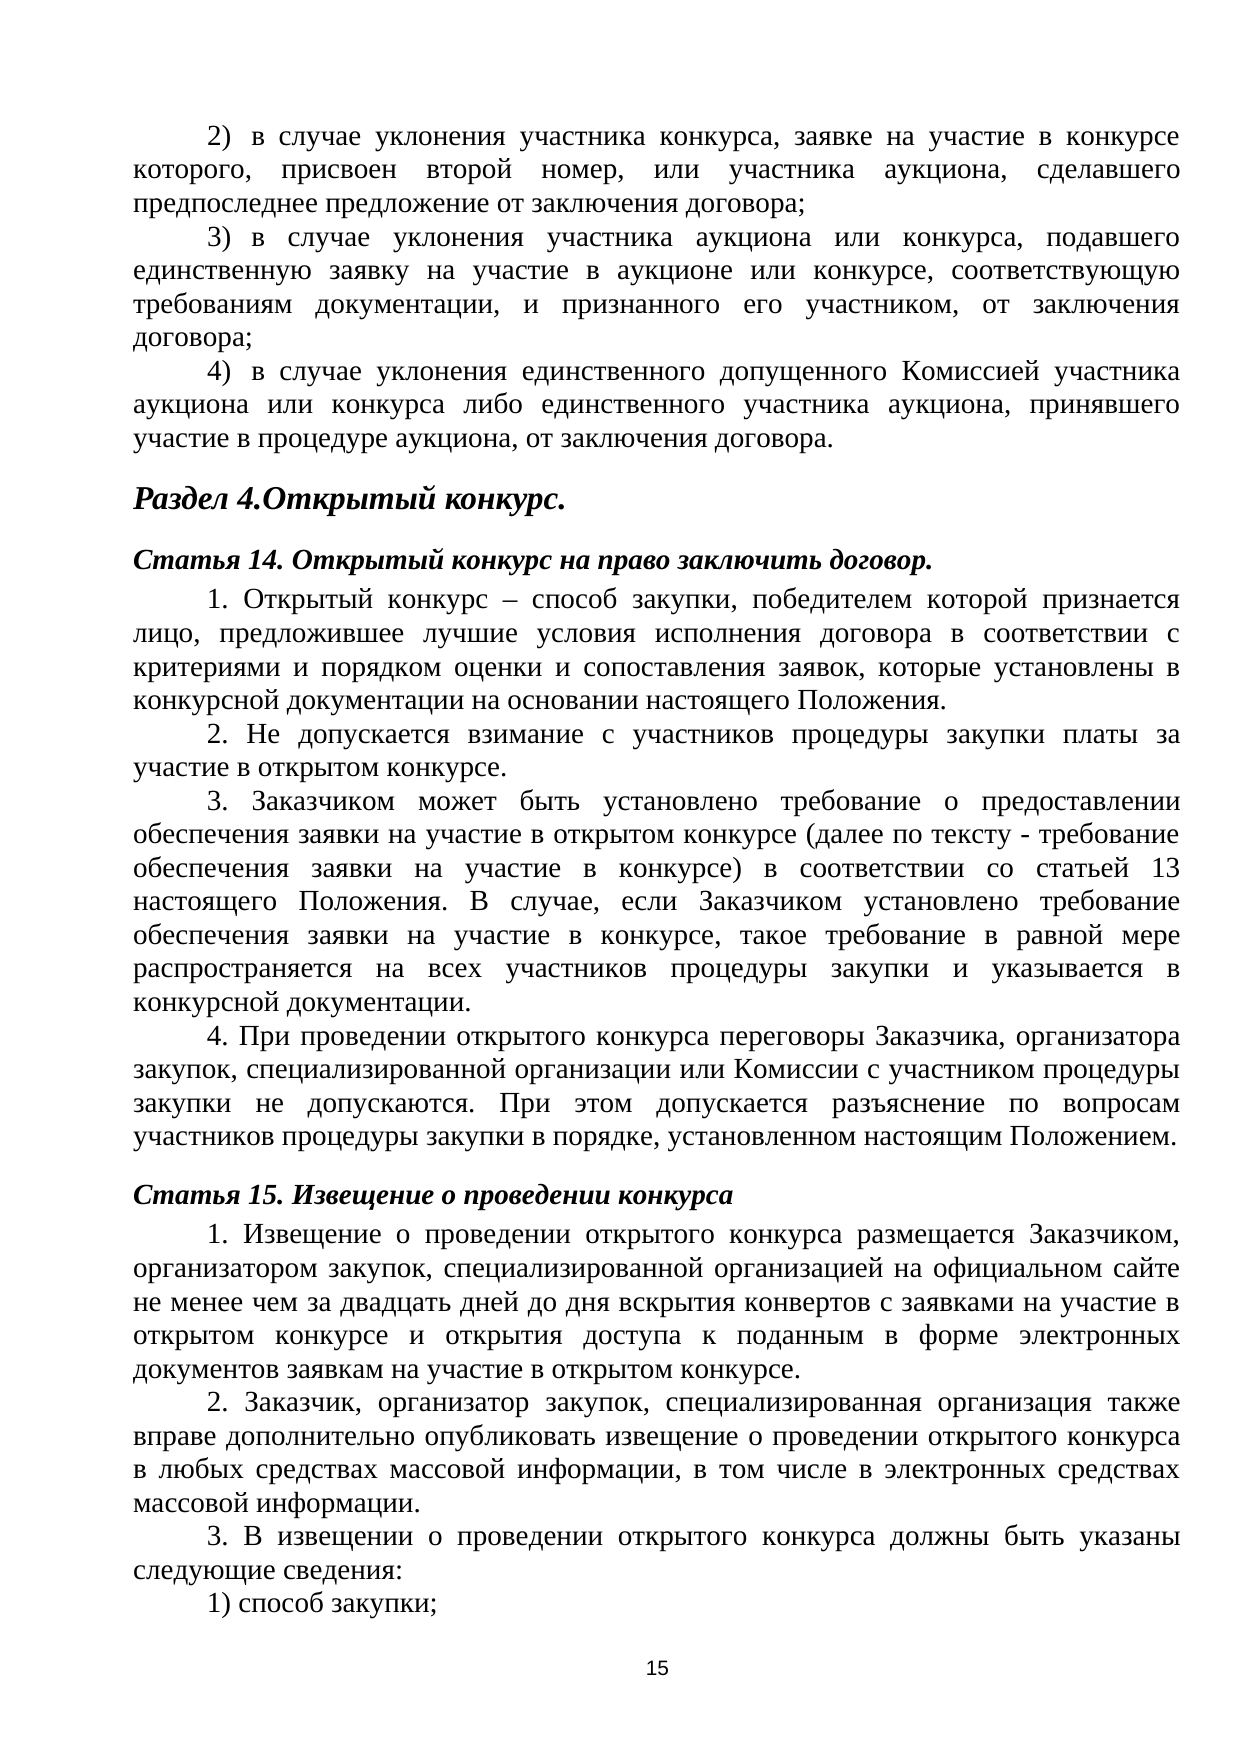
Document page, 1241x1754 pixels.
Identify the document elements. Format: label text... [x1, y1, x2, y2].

list в случае уклонения участника конкурса, заявке на участие в конкурсе которого, присвоен второй номер, или участника аукциона, сделавшего предпоследнее предложение от заключения договора; [133, 118, 1181, 219]
text 2. Не допускается взимание с участников процедуры закупки платы за участие в открытом конкурсе. [133, 716, 1181, 783]
subtitle Раздел 4.Открытый конкурс. [133, 478, 1181, 517]
text 2. Заказчик, организатор закупок, специализированная организация также вправе дополнительно опубликовать извещение о проведении открытого конкурса в любых средствах массовой информации, в том числе в электронных средствах массовой информации. [133, 1384, 1181, 1518]
subtitle Статья 14. Открытый конкурс на право заключить договор. [133, 542, 1181, 575]
text 3. В извещении о проведении открытого конкурса должны быть указаны следующие сведения: [133, 1518, 1181, 1586]
text 4. При проведении открытого конкурса переговоры Заказчика, организатора закупок, специализированной организации или Комиссии с участником процедуры закупки не допускаются. При этом допускается разъяснение по вопросам участников процедуры закупки в порядке, установленном настоящим Положением. [133, 1018, 1181, 1152]
text 1. Открытый конкурс – способ закупки, победителем которой признается лицо, предложившее лучшие условия исполнения договора в соответствии с критериями и порядком оценки и сопоставления заявок, которые установлены в конкурсной документации на основании настоящего Положения. [133, 582, 1181, 716]
list в случае уклонения единственного допущенного Комиссией участника аукциона или конкурса либо единственного участника аукциона, принявшего участие в процедуре аукциона, от заключения договора. [133, 353, 1181, 453]
subtitle Статья 15. Извещение о проведении конкурса [133, 1177, 1181, 1210]
text 1. Извещение о проведении открытого конкурса размещается Заказчиком, организатором закупок, специализированной организацией на официальном сайте не менее чем за двадцать дней до дня вскрытия конвертов с заявками на участие в открытом конкурсе и открытия доступа к поданным в форме электронных документов заявкам на участие в открытом конкурсе. [133, 1217, 1181, 1384]
text 1) способ закупки; [133, 1586, 1181, 1619]
text 3. Заказчиком может быть установлено требование о предоставлении обеспечения заявки на участие в открытом конкурсе (далее по тексту - требование обеспечения заявки на участие в конкурсе) в соответствии со статьей 13 настоящего Положения. В случае, если Заказчиком установлено требование обеспечения заявки на участие в конкурсе, такое требование в равной мере распространяется на всех участников процедуры закупки и указывается в конкурсной документации. [133, 783, 1181, 1018]
list в случае уклонения участника аукциона или конкурса, подавшего единственную заявку на участие в аукционе или конкурсе, соответствующую требованиям документации, и признанного его участником, от заключения договора; [133, 219, 1181, 353]
